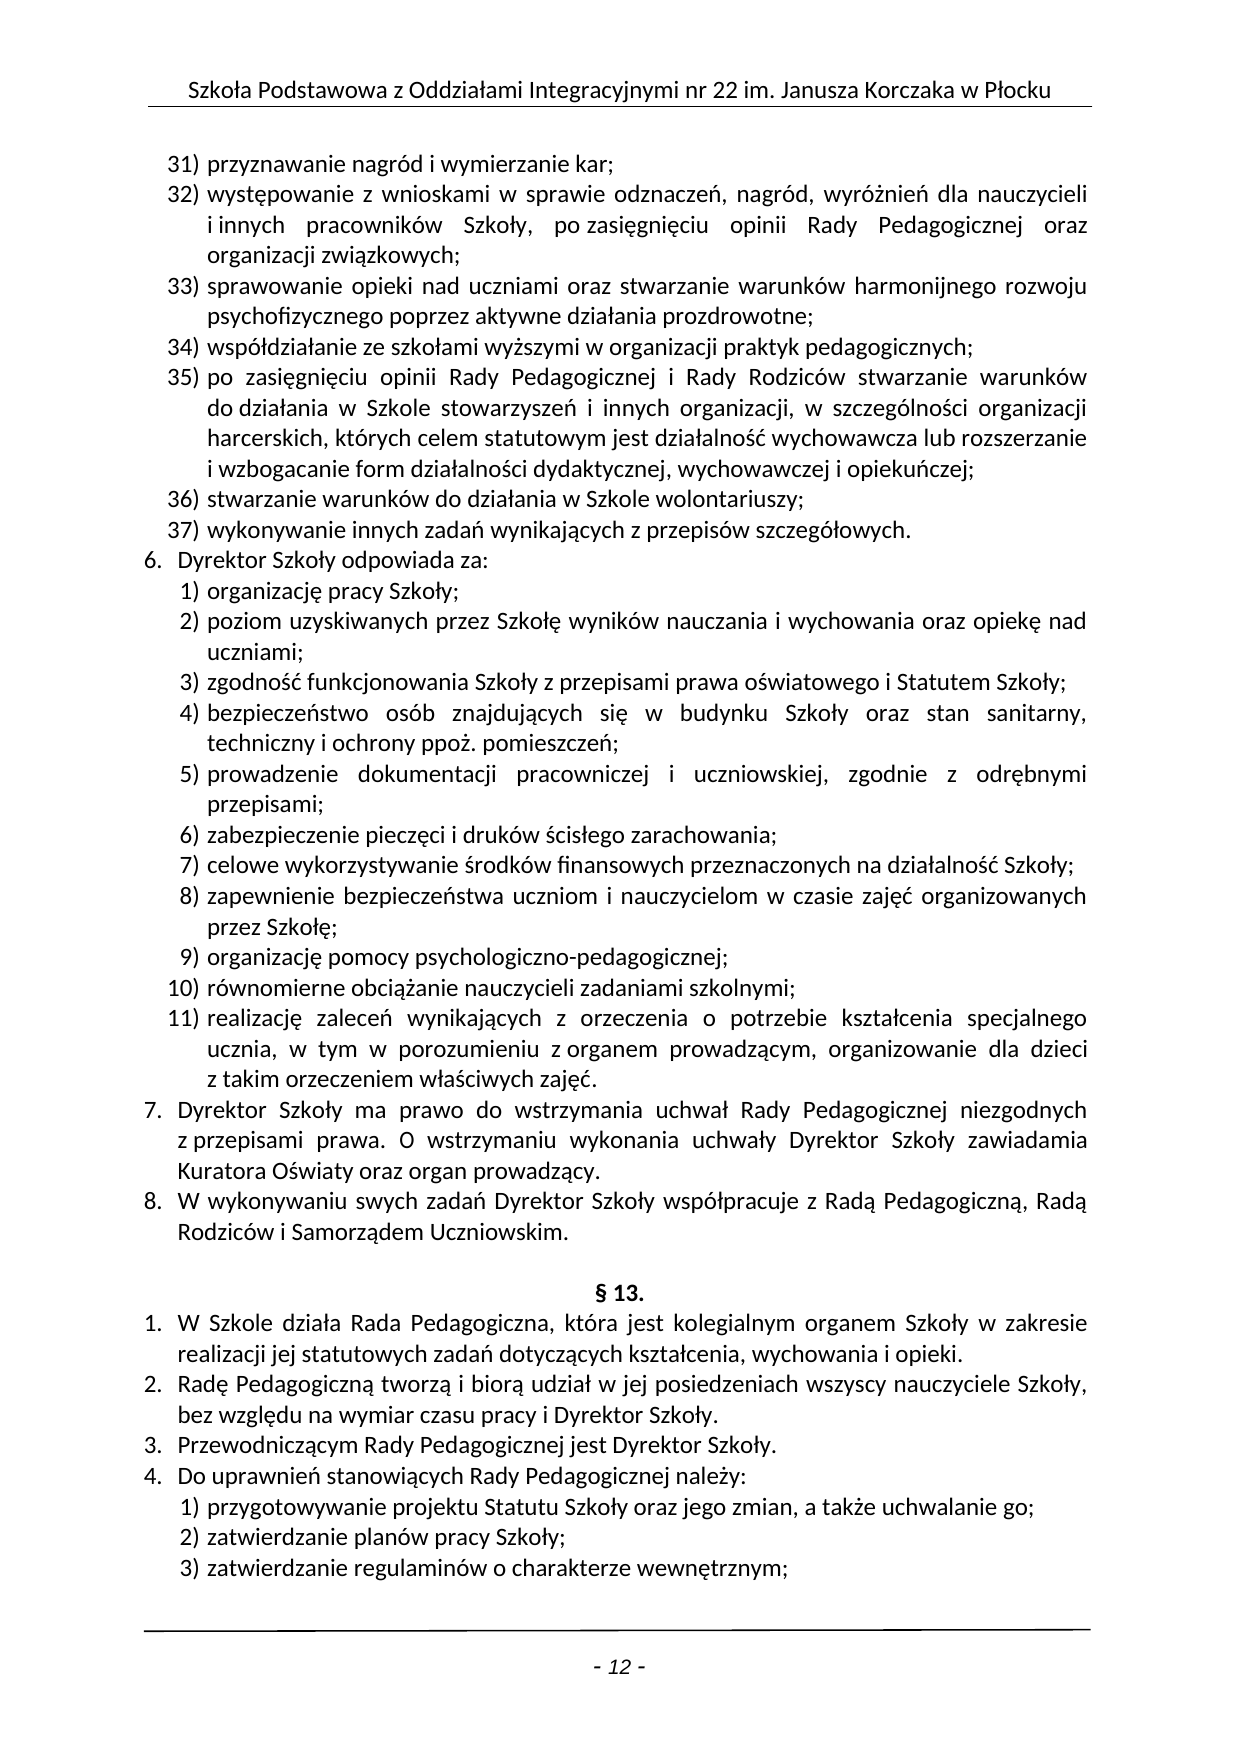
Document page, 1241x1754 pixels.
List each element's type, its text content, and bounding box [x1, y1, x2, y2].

list sprawowanie opieki nad uczniami oraz stwarzanie warunków harmonijnego rozwoju psychofizycznego poprzez aktywne działania prozdrowotne; [200, 270, 1088, 331]
list zapewnienie bezpieczeństwa uczniom i nauczycielom w czasie zajęć organizowanych przez Szkołę; [200, 880, 1088, 941]
list występowanie z wnioskami w sprawie odznaczeń, nagród, wyróżnień dla nauczycieli i innych pracowników Szkoły, po zasięgnięciu opinii Rady Pedagogicznej oraz organizacji związkowych; [200, 178, 1088, 270]
list po zasięgnięciu opinii Rady Pedagogicznej i Rady Rodziców stwarzanie warunków do działania w Szkole stowarzyszeń i innych organizacji, w szczególności organizacji harcerskich, których celem statutowym jest działalność wychowawcza lub rozszerzanie i wzbogacanie form działalności dydaktycznej, wychowawczej i opiekuńczej; [200, 361, 1088, 483]
list współdziałanie ze szkołami wyższymi w organizacji praktyk pedagogicznych; [200, 331, 1088, 361]
list zabezpieczenie pieczęci i druków ścisłego zarachowania; [200, 819, 1088, 850]
list Przewodniczącym Rady Pedagogicznej jest Dyrektor Szkoły. [162, 1429, 1088, 1460]
list W Szkole działa Rada Pedagogiczna, która jest kolegialnym organem Szkoły w zakresie realizacji jej statutowych zadań dotyczących kształcenia, wychowania i opieki. [162, 1307, 1089, 1368]
list bezpieczeństwo osób znajdujących się w budynku Szkoły oraz stan sanitarny, techniczny i ochrony ppoż. pomieszczeń; [200, 697, 1088, 758]
list organizację pomocy psychologiczno-pedagogicznej; [200, 941, 1088, 972]
list zgodność funkcjonowania Szkoły z przepisami prawa oświatowego i Statutem Szkoły; [200, 667, 1088, 697]
list organizację pracy Szkoły; [200, 575, 1088, 606]
list W wykonywaniu swych zadań Dyrektor Szkoły współpracuje z Radą Pedagogiczną, Radą Rodziców i Samorządem Uczniowskim. [162, 1185, 1089, 1246]
list celowe wykorzystywanie środków finansowych przeznaczonych na działalność Szkoły; [200, 850, 1088, 880]
list zatwierdzanie regulaminów o charakterze wewnętrznym; [200, 1552, 1088, 1582]
list Dyrektor Szkoły odpowiada za: [162, 544, 1089, 575]
list wykonywanie innych zadań wynikających z przepisów szczegółowych. [200, 514, 1088, 544]
list realizację zaleceń wynikających z orzeczenia o potrzebie kształcenia specjalnego ucznia, w tym w porozumieniu z organem prowadzącym, organizowanie dla dzieci z takim orzeczeniem właściwych zajęć. [200, 1002, 1088, 1094]
list prowadzenie dokumentacji pracowniczej i uczniowskiej, zgodnie z odrębnymi przepisami; [200, 758, 1088, 819]
list równomierne obciążanie nauczycieli zadaniami szkolnymi; [200, 972, 1088, 1002]
list Radę Pedagogiczną tworzą i biorą udział w jej posiedzeniach wszyscy nauczyciele Szkoły, bez względu na wymiar czasu pracy i Dyrektor Szkoły. [162, 1368, 1089, 1429]
list zatwierdzanie planów pracy Szkoły; [200, 1521, 1088, 1552]
list przyznawanie nagród i wymierzanie kar; [200, 148, 1088, 178]
list Dyrektor Szkoły ma prawo do wstrzymania uchwał Rady Pedagogicznej niezgodnych z przepisami prawa. O wstrzymaniu wykonania uchwały Dyrektor Szkoły zawiadamia Kuratora Oświaty oraz organ prowadzący. [162, 1094, 1089, 1185]
list stwarzanie warunków do działania w Szkole wolontariuszy; [200, 483, 1088, 514]
list poziom uzyskiwanych przez Szkołę wyników nauczania i wychowania oraz opiekę nad uczniami; [200, 606, 1088, 667]
list Do uprawnień stanowiących Rady Pedagogicznej należy: [162, 1460, 1088, 1491]
list przygotowywanie projektu Statutu Szkoły oraz jego zmian, a także uchwalanie go; [200, 1491, 1088, 1521]
